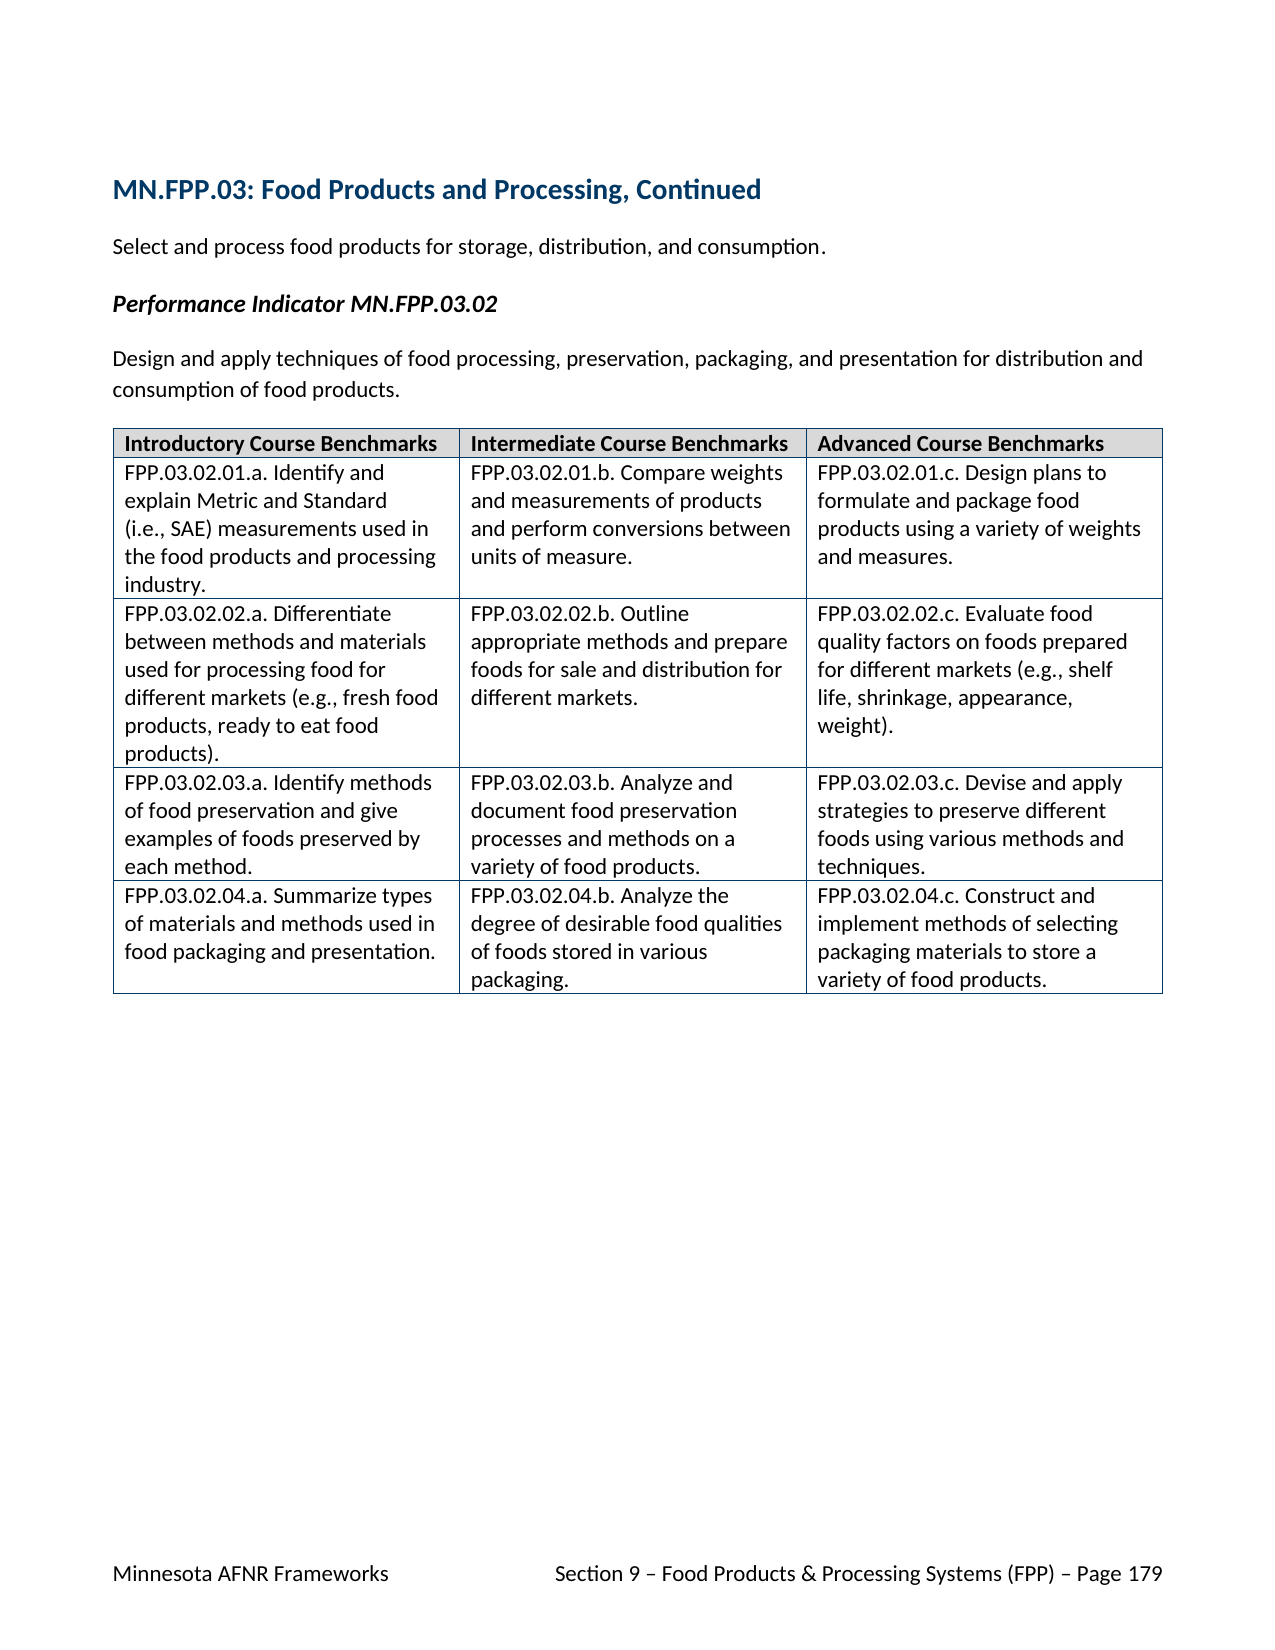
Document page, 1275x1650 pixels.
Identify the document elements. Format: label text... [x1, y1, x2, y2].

text Select and process food products for storage, distribution, and consumption. [112, 232, 1162, 260]
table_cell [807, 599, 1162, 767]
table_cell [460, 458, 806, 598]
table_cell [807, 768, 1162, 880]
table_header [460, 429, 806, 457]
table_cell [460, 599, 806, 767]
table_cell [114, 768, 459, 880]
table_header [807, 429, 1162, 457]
text MN.FPP.03: Food Products and Processing, Continued [112, 171, 1162, 206]
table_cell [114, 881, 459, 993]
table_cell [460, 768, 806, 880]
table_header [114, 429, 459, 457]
text Design and apply techniques of food processing, preservation, packaging, and presentation for distribution and consumption of food products. [112, 344, 1162, 403]
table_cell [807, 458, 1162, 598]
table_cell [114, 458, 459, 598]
subtitle Performance Indicator MN.FPP.03.02 [112, 288, 1162, 319]
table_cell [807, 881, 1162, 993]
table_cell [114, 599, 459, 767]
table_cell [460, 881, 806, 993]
